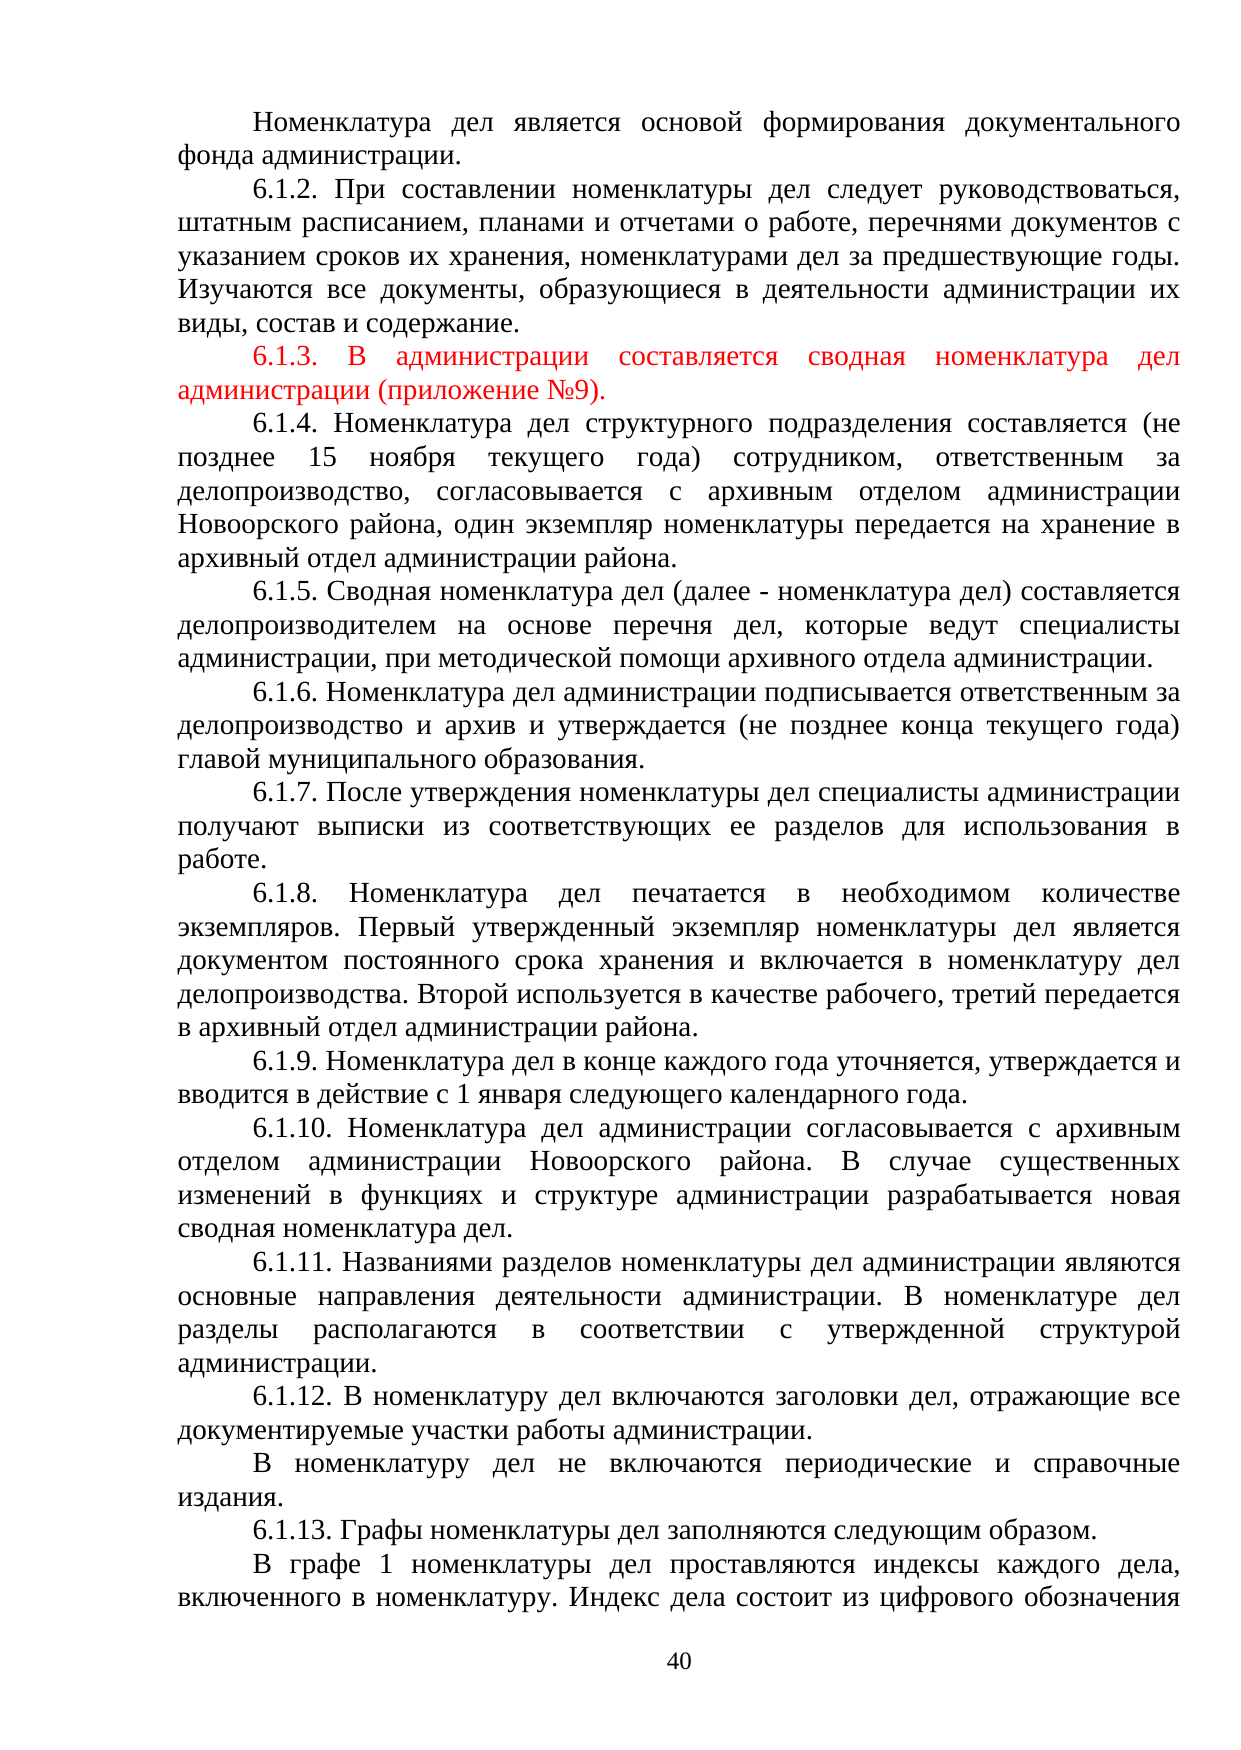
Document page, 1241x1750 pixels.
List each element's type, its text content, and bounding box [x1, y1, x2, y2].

text 6.1.13. Графы номенклатуры дел заполняются следующим образом. [177, 1512, 1181, 1546]
text 6.1.8. Номенклатура дел печатается в необходимом количестве экземпляров. Первый утвержденный экземпляр номенклатуры дел является документом постоянного срока хранения и включается в номенклатуру дел делопроизводства. Второй используется в качестве рабочего, третий передается в архивный отдел администрации района. [177, 875, 1181, 1043]
text 6.1.7. После утверждения номенклатуры дел специалисты администрации получают выписки из соответствующих ее разделов для использования в работе. [177, 774, 1181, 875]
text 6.1.10. Номенклатура дел администрации согласовывается с архивным отделом администрации Новоорского района. В случае существенных изменений в функциях и структуре администрации разрабатывается новая сводная номенклатура дел. [177, 1110, 1181, 1244]
text 6.1.11. Названиями разделов номенклатуры дел администрации являются основные направления деятельности администрации. В номенклатуре дел разделы располагаются в соответствии с утвержденной структурой администрации. [177, 1244, 1181, 1378]
text В номенклатуру дел не включаются периодические и справочные издания. [177, 1445, 1181, 1512]
text 6.1.12. В номенклатуру дел включаются заголовки дел, отражающие все документируемые участки работы администрации. [177, 1378, 1181, 1445]
text 6.1.4. Номенклатура дел структурного подразделения составляется (не позднее 15 ноября текущего года) сотрудником, ответственным за делопроизводство, согласовывается с архивным отделом администрации Новоорского района, один экземпляр номенклатуры передается на хранение в архивный отдел администрации района. [177, 406, 1181, 573]
text Номенклатура дел является основой формирования документального фонда администрации. [177, 104, 1181, 171]
text 6.1.3. В администрации составляется сводная номенклатура дел администрации (приложение №9). [177, 338, 1181, 406]
text 6.1.5. Сводная номенклатура дел (далее - номенклатура дел) составляется делопроизводителем на основе перечня дел, которые ведут специалисты администрации, при методической помощи архивного отдела администрации. [177, 573, 1181, 674]
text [177, 1546, 1181, 1613]
text 6.1.2. При составлении номенклатуры дел следует руководствоваться, штатным расписанием, планами и отчетами о работе, перечнями документов с указанием сроков их хранения, номенклатурами дел за предшествующие годы. Изучаются все документы, образующиеся в деятельности администрации их виды, состав и содержание. [177, 171, 1181, 338]
text 6.1.6. Номенклатура дел администрации подписывается ответственным за делопроизводство и архив и утверждается (не позднее конца текущего года) главой муниципального образования. [177, 674, 1181, 774]
text 6.1.9. Номенклатура дел в конце каждого года уточняется, утверждается и вводится в действие с 1 января следующего календарного года. [177, 1043, 1181, 1110]
